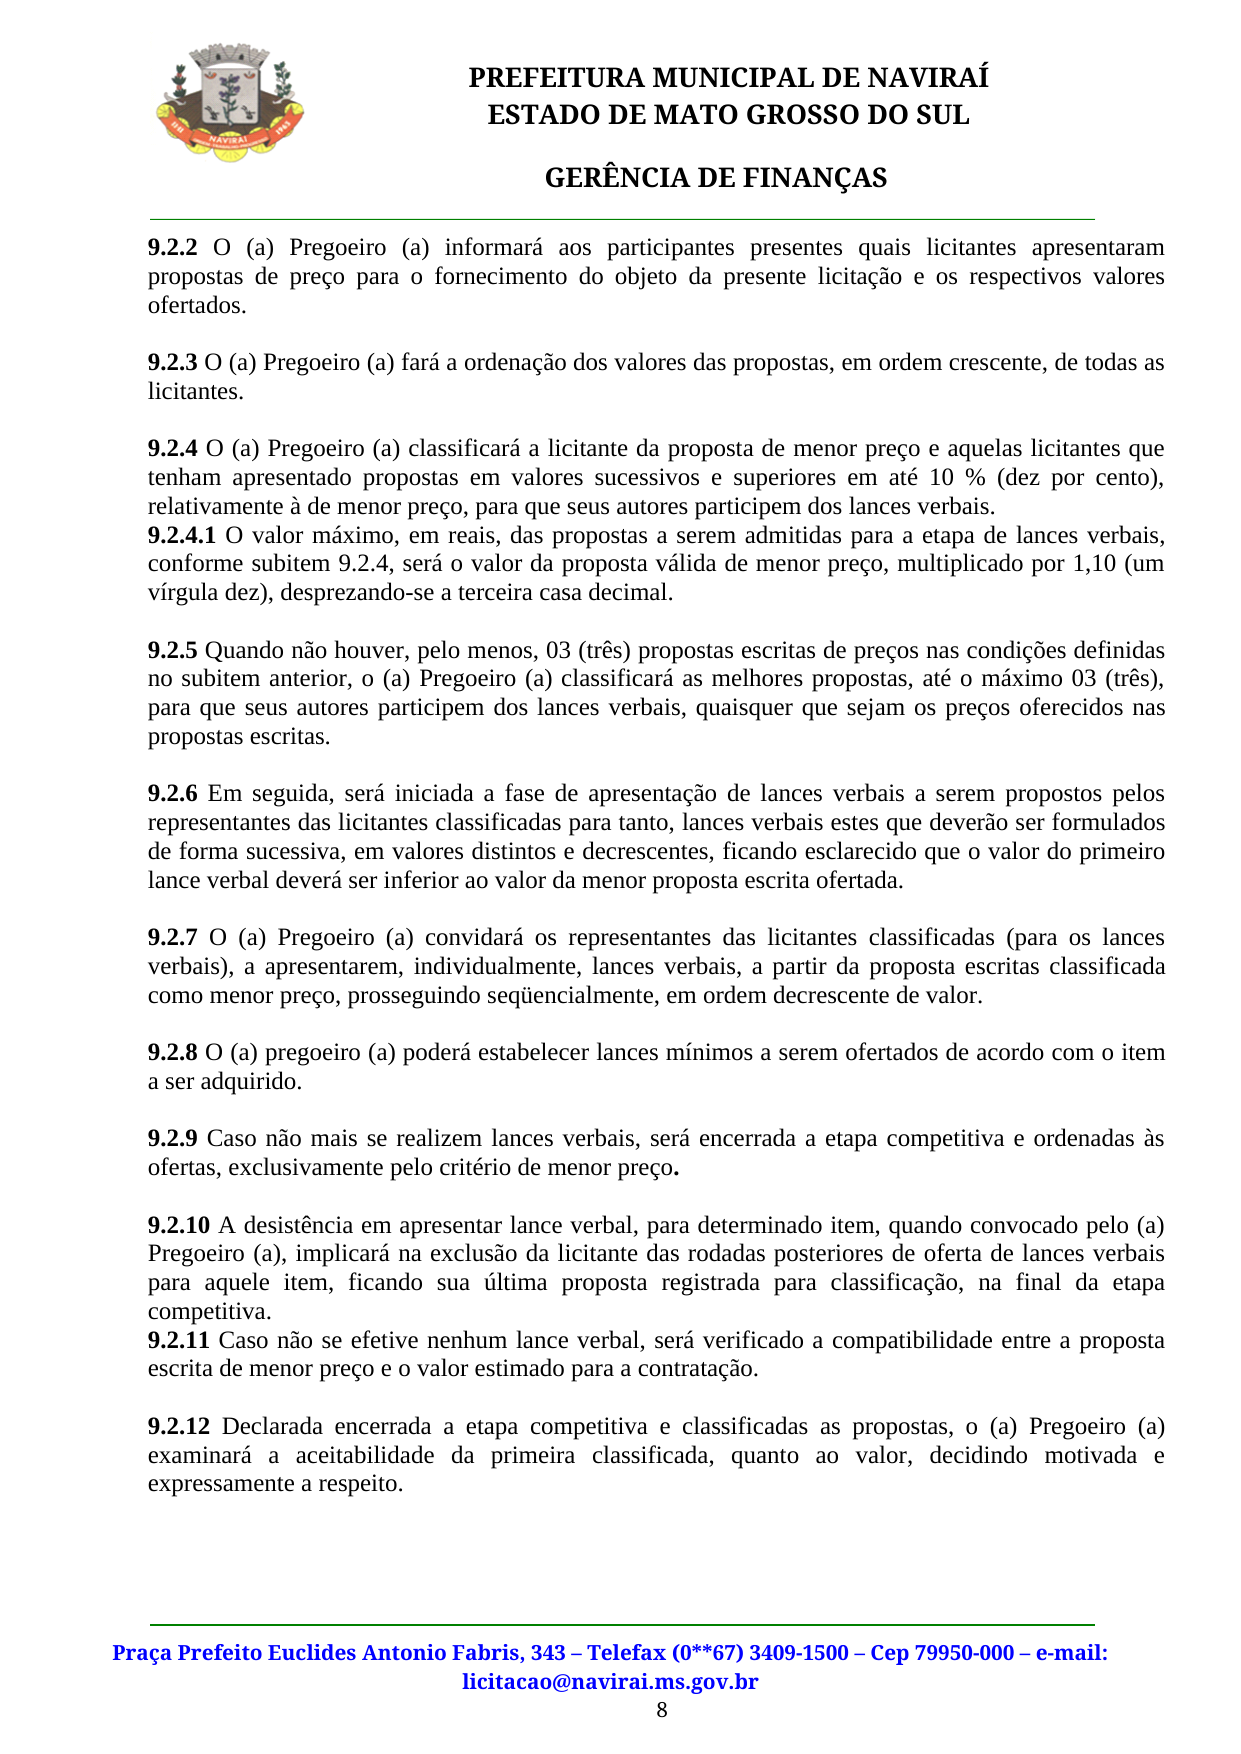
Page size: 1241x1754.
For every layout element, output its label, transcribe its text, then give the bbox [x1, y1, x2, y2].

text 9.2.6 Em seguida, será iniciada a fase de apresentação de lances verbais a serem propostos pelos representantes das licitantes classificadas para tanto, lances verbais estes que deverão ser formulados de forma sucessiva, em valores distintos e decrescentes, ficando esclarecido que o valor do primeiro lance verbal deverá ser inferior ao valor da menor proposta escrita ofertada. [148, 778, 1166, 893]
text 9.2.4.1 O valor máximo, em reais, das propostas a serem admitidas para a etapa de lances verbais, conforme subitem 9.2.4, será o valor da proposta válida de menor preço, multiplicado por 1,10 (um vírgula dez), desprezando-se a terceira casa decimal. [148, 520, 1166, 606]
text 9.2.10 A desistência em apresentar lance verbal, para determinado item, quando convocado pelo (a) Pregoeiro (a), implicará na exclusão da licitante das rodadas posteriores de oferta de lances verbais para aquele item, ficando sua última proposta registrada para classificação, na final da etapa competitiva. [148, 1210, 1166, 1325]
text 9.2.2 O (a) Pregoeiro (a) informará aos participantes presentes quais licitantes apresentaram propostas de preço para o fornecimento do objeto da presente licitação e os respectivos valores ofertados. [148, 232, 1166, 318]
text 9.2.5 Quando não houver, pelo menos, 03 (três) propostas escritas de preços nas condições definidas no subitem anterior, o (a) Pregoeiro (a) classificará as melhores propostas, até o máximo 03 (três), para que seus autores participem dos lances verbais, quaisquer que sejam os preços oferecidos nas propostas escritas. [148, 635, 1166, 750]
text 9.2.8 O (a) pregoeiro (a) poderá estabelecer lances mínimos a serem ofertados de acordo com o item a ser adquirido. [148, 1037, 1166, 1095]
text 9.2.9 Caso não mais se realizem lances verbais, será encerrada a etapa competitiva e ordenadas às ofertas, exclusivamente pelo critério de menor preço. [148, 1123, 1166, 1181]
text 9.2.3 O (a) Pregoeiro (a) fará a ordenação dos valores das propostas, em ordem crescente, de todas as licitantes. [148, 347, 1166, 405]
text 9.2.7 O (a) Pregoeiro (a) convidará os representantes das licitantes classificadas (para os lances verbais), a apresentarem, individualmente, lances verbais, a partir da proposta escritas classificada como menor preço, prosseguindo seqüencialmente, em ordem decrescente de valor. [148, 922, 1166, 1008]
text 9.2.4 O (a) Pregoeiro (a) classificará a licitante da proposta de menor preço e aquelas licitantes que tenham apresentado propostas em valores sucessivos e superiores em até 10 % (dez por cento), relativamente à de menor preço, para que seus autores participem dos lances verbais. [148, 433, 1166, 520]
text 9.2.11 Caso não se efetive nenhum lance verbal, será verificado a compatibilidade entre a proposta escrita de menor preço e o valor estimado para a contratação. [148, 1325, 1166, 1382]
text 9.2.12 Declarada encerrada a etapa competitiva e classificadas as propostas, o (a) Pregoeiro (a) examinará a aceitabilidade da primeira classificada, quanto ao valor, decidindo motivada e expressamente a respeito. [148, 1411, 1166, 1497]
